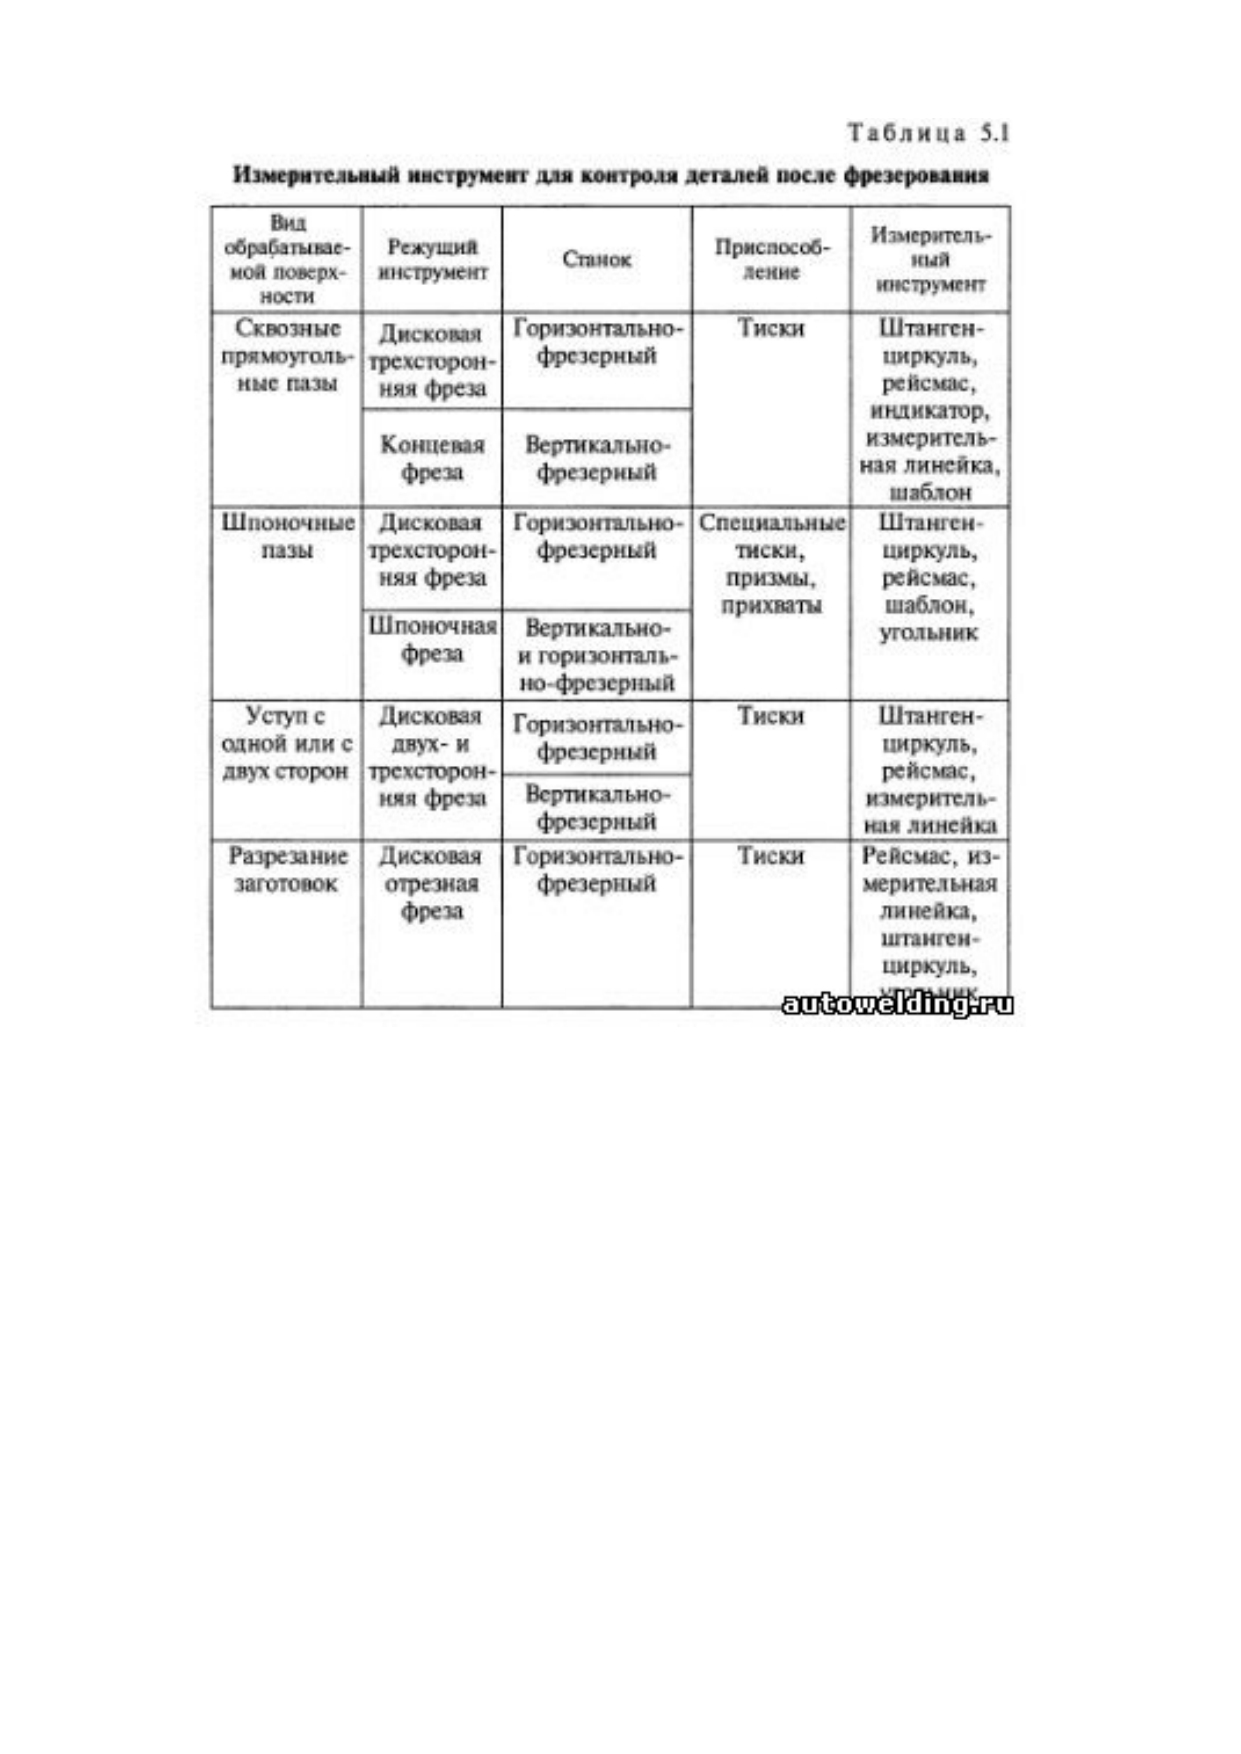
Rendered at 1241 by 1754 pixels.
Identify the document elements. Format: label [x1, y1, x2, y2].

picture [177, 118, 1026, 1027]
